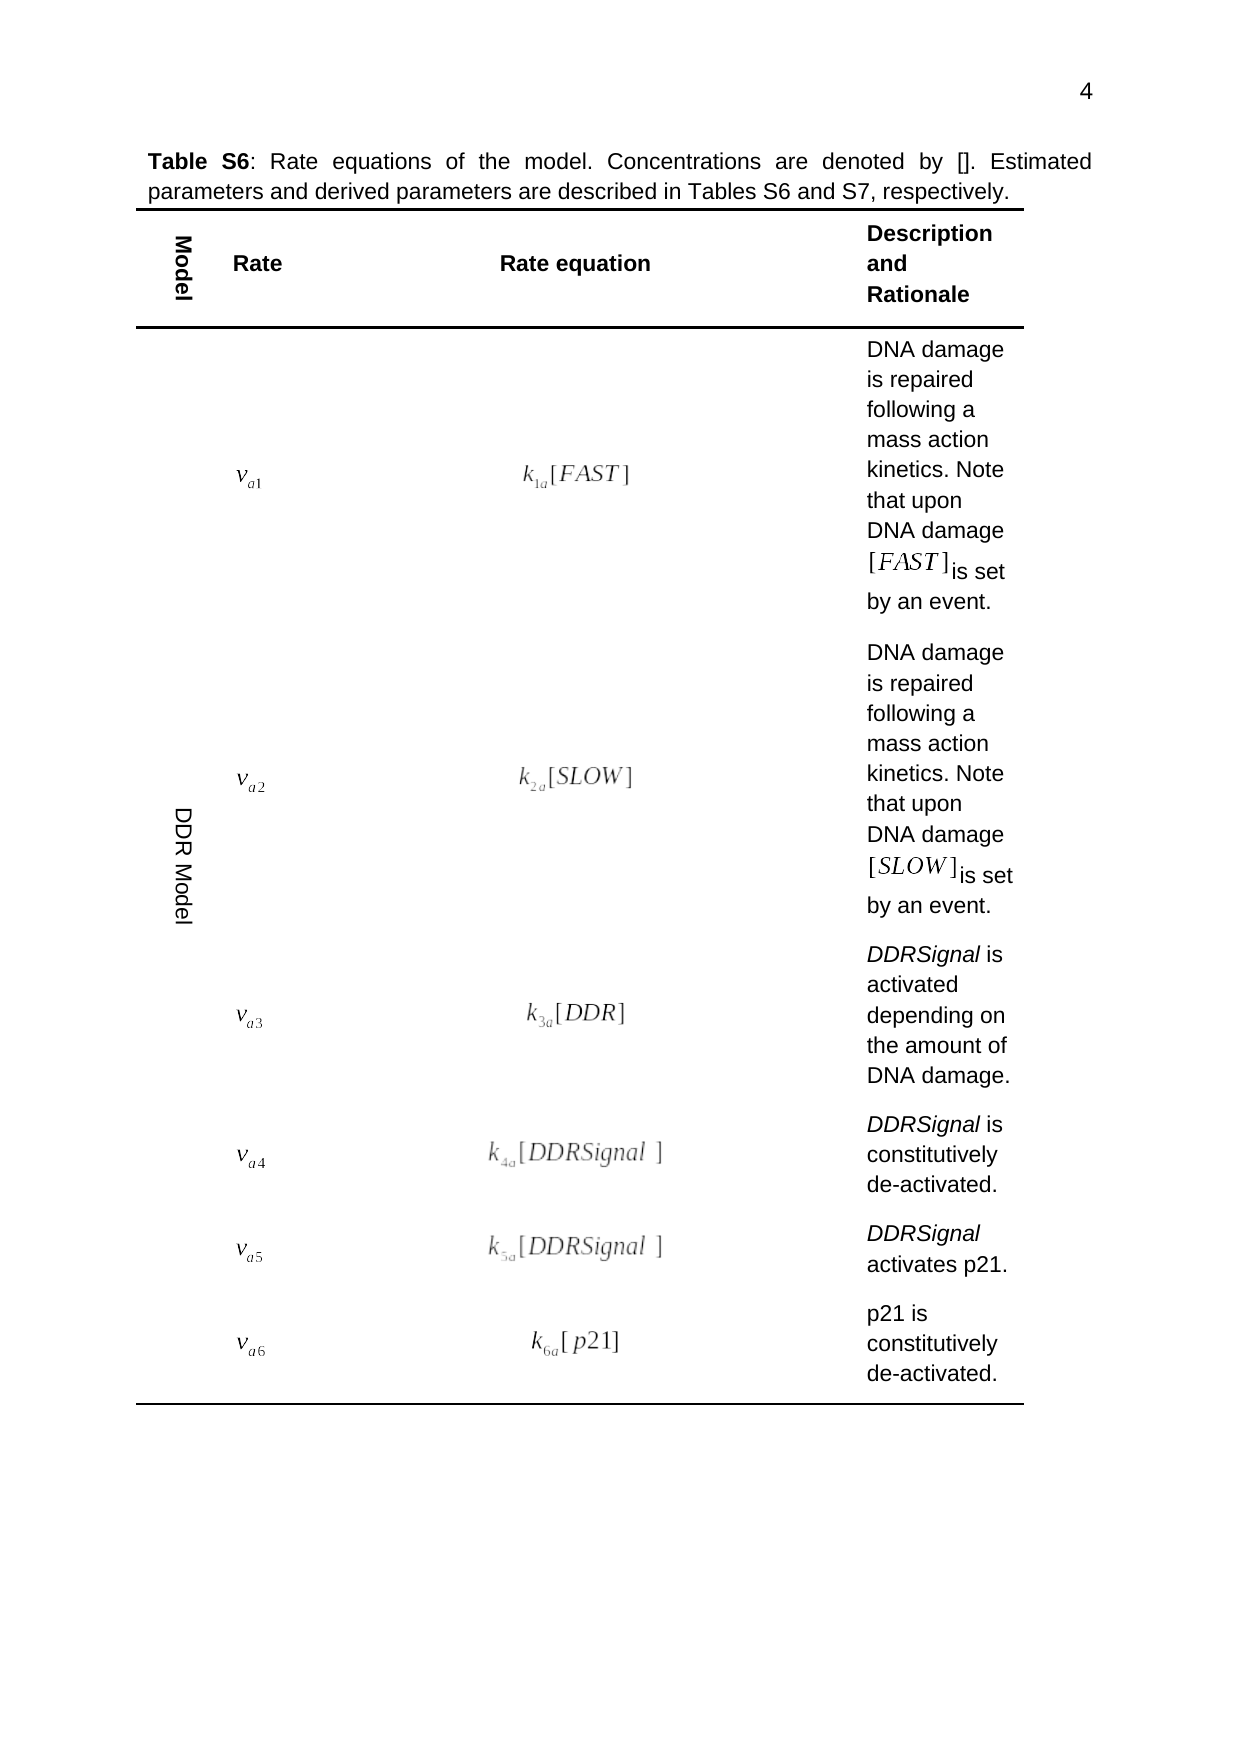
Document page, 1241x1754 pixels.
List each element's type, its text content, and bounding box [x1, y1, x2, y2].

table_cell DDRSignal is activated depending on the amount of DNA damage. [855, 935, 1024, 1105]
table_cell [295, 1105, 855, 1214]
table_cell [221, 935, 295, 1105]
table_cell DDR Model [136, 329, 221, 1403]
table_cell DNA damage is repaired following a mass action kinetics. Note that upon DNA damage is set by an event. [855, 631, 1024, 935]
table_cell [295, 1214, 855, 1293]
table_cell DDRSignal activates p21. [855, 1214, 1024, 1293]
table_cell [295, 631, 855, 935]
table_cell p21 is constitutively de-activated. [855, 1293, 1024, 1403]
table_cell DNA damage is repaired following a mass action kinetics. Note that upon DNA damage is set by an event. [855, 329, 1024, 631]
table_cell [221, 329, 295, 631]
table_cell [295, 1293, 855, 1403]
table_cell [221, 631, 295, 935]
text Table S6: Rate equations of the model. Concentrations are denoted by []. Estimated parameters and derived parameters are described in Tables S6 and S7, respectively. [148, 148, 1093, 204]
table_header Rate equation [295, 211, 855, 326]
table_cell [295, 935, 855, 1105]
table_cell [221, 1293, 295, 1403]
table_header Model [136, 211, 221, 326]
table_header Description and Rationale [855, 211, 1024, 326]
table_cell [221, 1105, 295, 1214]
table_cell DDRSignal is constitutively de-activated. [855, 1105, 1024, 1214]
table_cell [295, 329, 855, 631]
table_header Rate [221, 211, 295, 326]
table_cell [221, 1214, 295, 1293]
